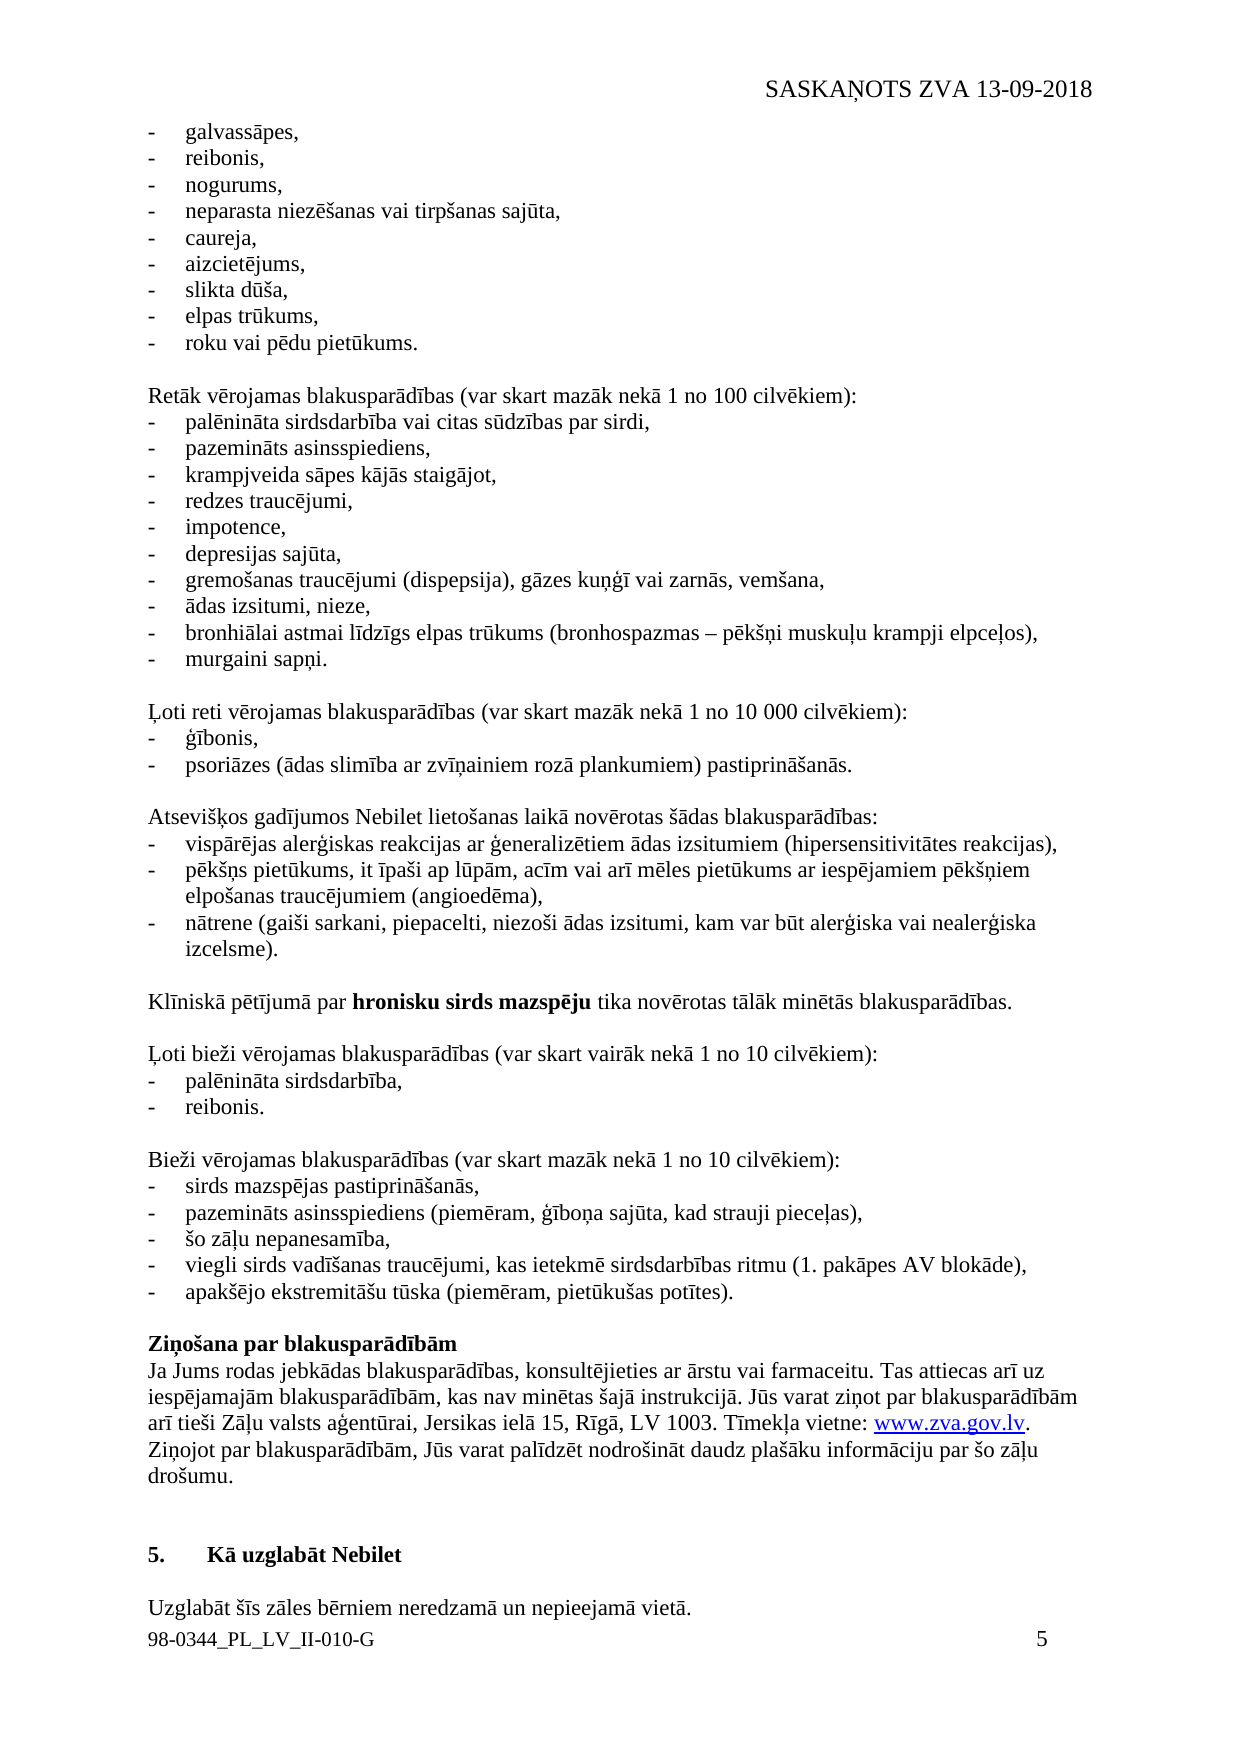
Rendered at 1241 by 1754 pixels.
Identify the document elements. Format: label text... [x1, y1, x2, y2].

list elpas trūkums, [148, 303, 1093, 329]
list redzes traucējumi, [148, 487, 1093, 513]
list ādas izsitumi, nieze, [148, 592, 1093, 619]
list pazemināts asinsspiediens (piemēram, ģīboņa sajūta, kad strauji pieceļas), [148, 1199, 1093, 1225]
list Uzglabāt šīs zāles bērniem neredzamā un nepieejamā vietā. [148, 1594, 1093, 1620]
list psoriāzes (ādas slimība ar zvīņainiem rozā plankumiem) pastiprināšanās. [148, 751, 1093, 777]
list šo zāļu nepanesamība, [148, 1225, 1093, 1251]
list 5. Kā uzglabāt Nebilet [148, 1541, 1093, 1568]
list reibonis, [148, 144, 1093, 171]
text Bieži vērojamas blakusparādības (var skart mazāk nekā 1 no 10 cilvēkiem): [148, 1146, 1093, 1172]
list gremošanas traucējumi (dispepsija), gāzes kuņģī vai zarnās, vemšana, [148, 566, 1093, 592]
list bronhiālai astmai līdzīgs elpas trūkums (bronhospazmas – pēkšņi muskuļu krampji elpceļos), [148, 619, 1093, 645]
list ģībonis, [148, 724, 1093, 751]
list nātrene (gaiši sarkani, piepacelti, niezoši ādas izsitumi, kam var būt alerģiska vai nealerģiska izcelsme). [148, 909, 1093, 961]
list palēnināta sirdsdarbība vai citas sūdzības par sirdi, [148, 408, 1093, 434]
list apakšējo ekstremitāšu tūska (piemēram, pietūkušas potītes). [148, 1278, 1093, 1304]
list neparasta niezēšanas vai tirpšanas sajūta, [148, 197, 1093, 223]
list murgaini sapņi. [148, 645, 1093, 672]
list krampjveida sāpes kājās staigājot, [148, 461, 1093, 487]
list pazemināts asinsspiediens, [148, 434, 1093, 461]
list impotence, [148, 513, 1093, 540]
text Ļoti reti vērojamas blakusparādības (var skart mazāk nekā 1 no 10 000 cilvēkiem): [148, 698, 1093, 724]
text Klīniskā pētījumā par hronisku sirds mazspēju tika novērotas tālāk minētās blakusparādības. [148, 988, 1093, 1014]
text Retāk vērojamas blakusparādības (var skart mazāk nekā 1 no 100 cilvēkiem): [148, 382, 1093, 408]
list Ziņošana par blakusparādībām [148, 1330, 1093, 1357]
list aizcietējums, [148, 250, 1093, 276]
list viegli sirds vadīšanas traucējumi, kas ietekmē sirdsdarbības ritmu (1. pakāpes AV blokāde), [148, 1251, 1093, 1278]
list pēkšņs pietūkums, it īpaši ap lūpām, acīm vai arī mēles pietūkums ar iespējamiem pēkšņiem elpošanas traucējumiem (angioedēma), [148, 856, 1093, 909]
list vispārējas alerģiskas reakcijas ar ģeneralizētiem ādas izsitumiem (hipersensitivitātes reakcijas), [148, 830, 1093, 856]
list galvassāpes, [148, 118, 1093, 144]
list nogurums, [148, 171, 1093, 197]
list sirds mazspējas pastiprināšanās, [148, 1172, 1093, 1199]
list Ja Jums rodas jebkādas blakusparādības, konsultējieties ar ārstu vai farmaceitu. Tas attiecas arī uz iespējamajām blakusparādībām, kas nav minētas šajā instrukcijā. Jūs varat ziņot par blakusparādībām arī tieši Zāļu valsts aģentūrai, Jersikas ielā 15, Rīgā, LV 1003. Tīmekļa vietne: www.zva.gov.lv. Ziņojot par blakusparādībām, Jūs varat palīdzēt nodrošināt daudz plašāku informāciju par šo zāļu drošumu. [148, 1357, 1093, 1488]
list palēnināta sirdsdarbība, [148, 1067, 1093, 1093]
text Ļoti bieži vērojamas blakusparādības (var skart vairāk nekā 1 no 10 cilvēkiem): [148, 1041, 1093, 1067]
list caureja, [148, 223, 1093, 250]
list roku vai pēdu pietūkums. [148, 329, 1093, 355]
list depresijas sajūta, [148, 540, 1093, 566]
list slikta dūša, [148, 276, 1093, 303]
text Atsevišķos gadījumos Nebilet lietošanas laikā novērotas šādas blakusparādības: [148, 803, 1093, 830]
list reibonis. [148, 1093, 1093, 1119]
